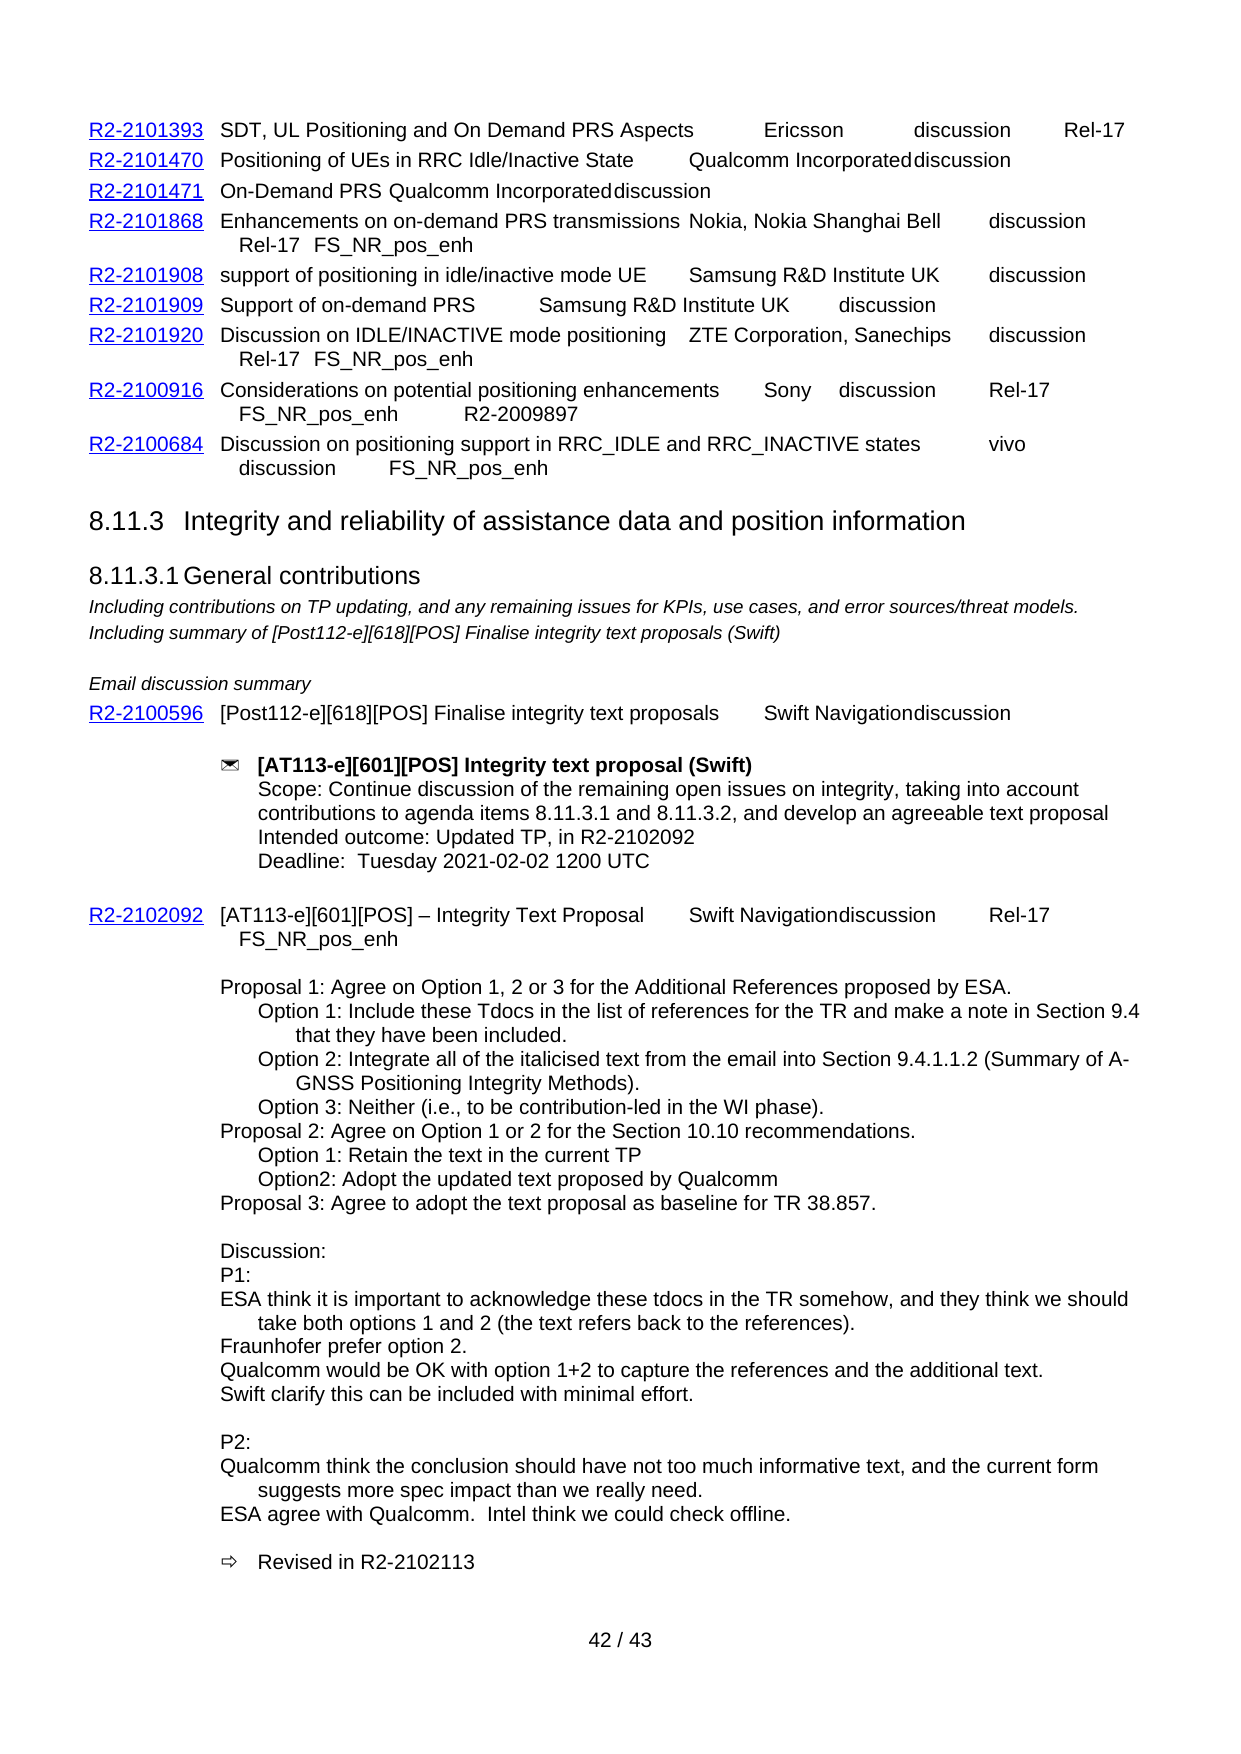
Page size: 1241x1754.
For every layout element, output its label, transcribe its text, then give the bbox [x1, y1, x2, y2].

title R2-2101909 Support of on-demand PRS Samsung R&D Institute UK discussion [89, 293, 1152, 317]
text Option2: Adopt the updated text proposed by Qualcomm [239, 1167, 1152, 1191]
text Deadline: Tuesday 2021-02-02 1200 UTC [220, 849, 1152, 873]
text Option 2: Integrate all of the italicised text from the email into Section 9.4.1.1.2 (Summary of A-GNSS Positioning Integrity Methods). [258, 1047, 1152, 1095]
text Option 3: Neither (i.e., to be contribution-led in the WI phase). [258, 1095, 1152, 1119]
text Email discussion summary [89, 673, 1152, 694]
text P1: [220, 1262, 1152, 1286]
text Scope: Continue discussion of the remaining open issues on integrity, taking into account contributions to agenda items 8.11.3.1 and 8.11.3.2, and develop an agreeable text proposal [220, 777, 1152, 825]
text ESA agree with Qualcomm. Intel think we could check offline. [220, 1502, 1152, 1526]
text Option 1: Include these Tdocs in the list of references for the TR and make a note in Section 9.4 that they have been included. [258, 999, 1152, 1047]
text Including contributions on TP updating, and any remaining issues for KPIs, use cases, and error sources/threat models. [89, 596, 1152, 617]
text Proposal 1: Agree on Option 1, 2 or 3 for the Additional References proposed by ESA. [220, 975, 1152, 999]
title R2-2101908 support of positioning in idle/inactive mode UE Samsung R&D Institute UK discussion [89, 263, 1152, 287]
subtitle 8.11.3.1 General contributions [89, 561, 1152, 589]
title R2-2102092 [AT113-e][601][POS] – Integrity Text Proposal Swift Navigation discussion Rel-17 FS_NR_pos_enh [89, 903, 1152, 951]
title R2-2101471 On-Demand PRS Qualcomm Incorporated discussion [89, 178, 1152, 202]
title R2-2101470 Positioning of UEs in RRC Idle/Inactive State Qualcomm Incorporated discussion [89, 148, 1152, 172]
text ESA think it is important to acknowledge these tdocs in the TR somehow, and they think we should take both options 1 and 2 (the text refers back to the references). [220, 1286, 1152, 1334]
text Swift clarify this can be included with minimal effort. [220, 1382, 1152, 1406]
text Intended outcome: Updated TP, in R2-2102092 [220, 825, 1152, 849]
text Proposal 2: Agree on Option 1 or 2 for the Section 10.10 recommendations. [220, 1119, 1152, 1143]
list Revised in R2-2102113 [220, 1550, 1152, 1574]
text Qualcomm think the conclusion should have not too much informative text, and the current form suggests more spec impact than we really need. [220, 1454, 1152, 1502]
text Proposal 3: Agree to adopt the text proposal as baseline for TR 38.857. [220, 1191, 1152, 1214]
text [AT113-e][601][POS] Integrity text proposal (Swift) [220, 753, 1152, 777]
text Qualcomm would be OK with option 1+2 to capture the references and the additional text. [220, 1358, 1152, 1382]
title R2-2100596 [Post112-e][618][POS] Finalise integrity text proposals Swift Navigation discussion [89, 701, 1152, 725]
text Fraunhofer prefer option 2. [220, 1334, 1152, 1358]
text Discussion: [220, 1238, 1152, 1262]
text P2: [220, 1430, 1152, 1454]
title R2-2100684 Discussion on positioning support in RRC_IDLE and RRC_INACTIVE states vivo discussion FS_NR_pos_enh [89, 432, 1152, 479]
title R2-2101868 Enhancements on on-demand PRS transmissions Nokia, Nokia Shanghai Bell discussion Rel-17 FS_NR_pos_enh [89, 209, 1152, 257]
title R2-2101920 Discussion on IDLE/INACTIVE mode positioning ZTE Corporation, Sanechips discussion Rel-17 FS_NR_pos_enh [89, 323, 1152, 371]
text Including summary of [Post112-e][618][POS] Finalise integrity text proposals (Swift) [89, 622, 1152, 643]
text Option 1: Retain the text in the current TP [239, 1143, 1152, 1167]
subtitle 8.11.3 Integrity and reliability of assistance data and position information [89, 504, 1152, 536]
title R2-2101393 SDT, UL Positioning and On Demand PRS Aspects Ericsson discussion Rel-17 [89, 118, 1152, 142]
title R2-2100916 Considerations on potential positioning enhancements Sony discussion Rel-17 FS_NR_pos_enh R2-2009897 [89, 377, 1152, 425]
